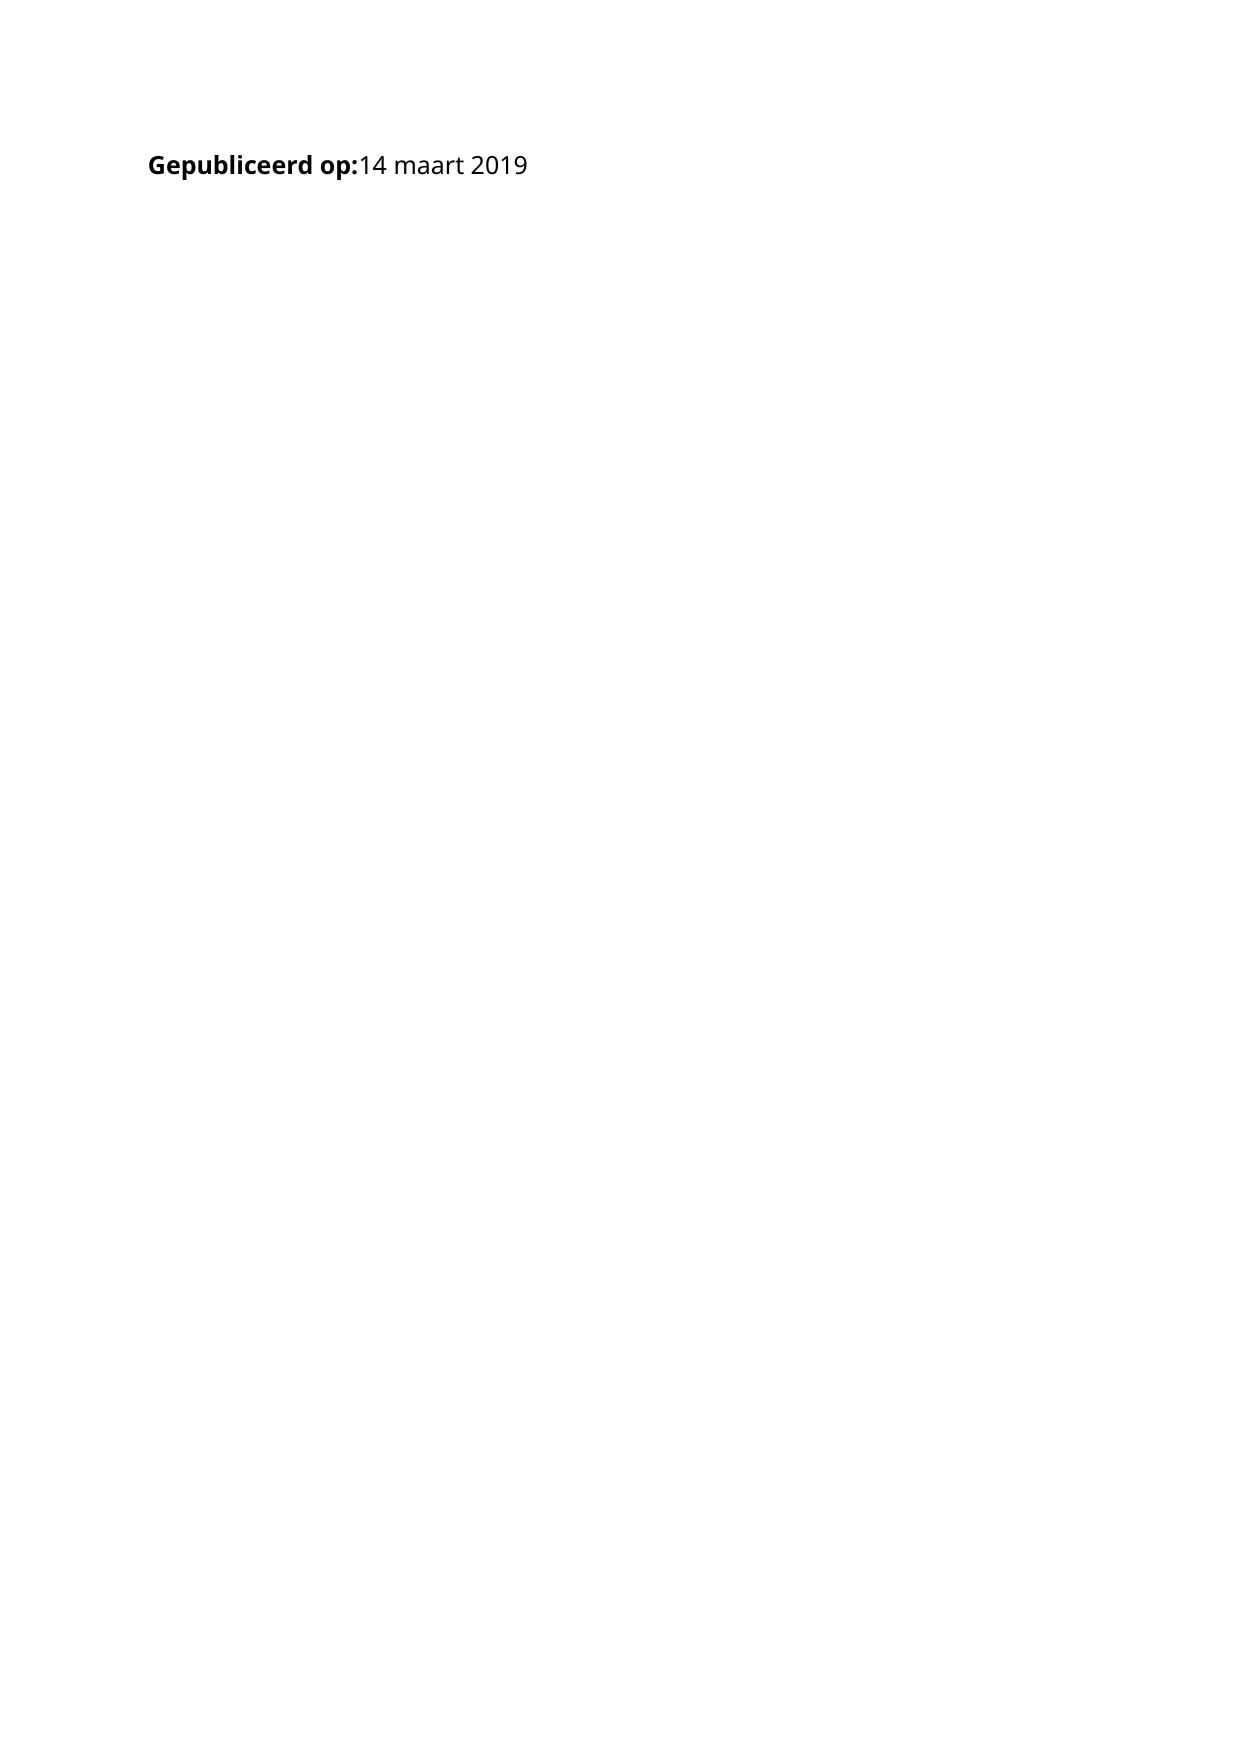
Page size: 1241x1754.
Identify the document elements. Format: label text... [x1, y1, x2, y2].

text Gepubliceerd op:14 maart 2019 [148, 148, 1093, 182]
